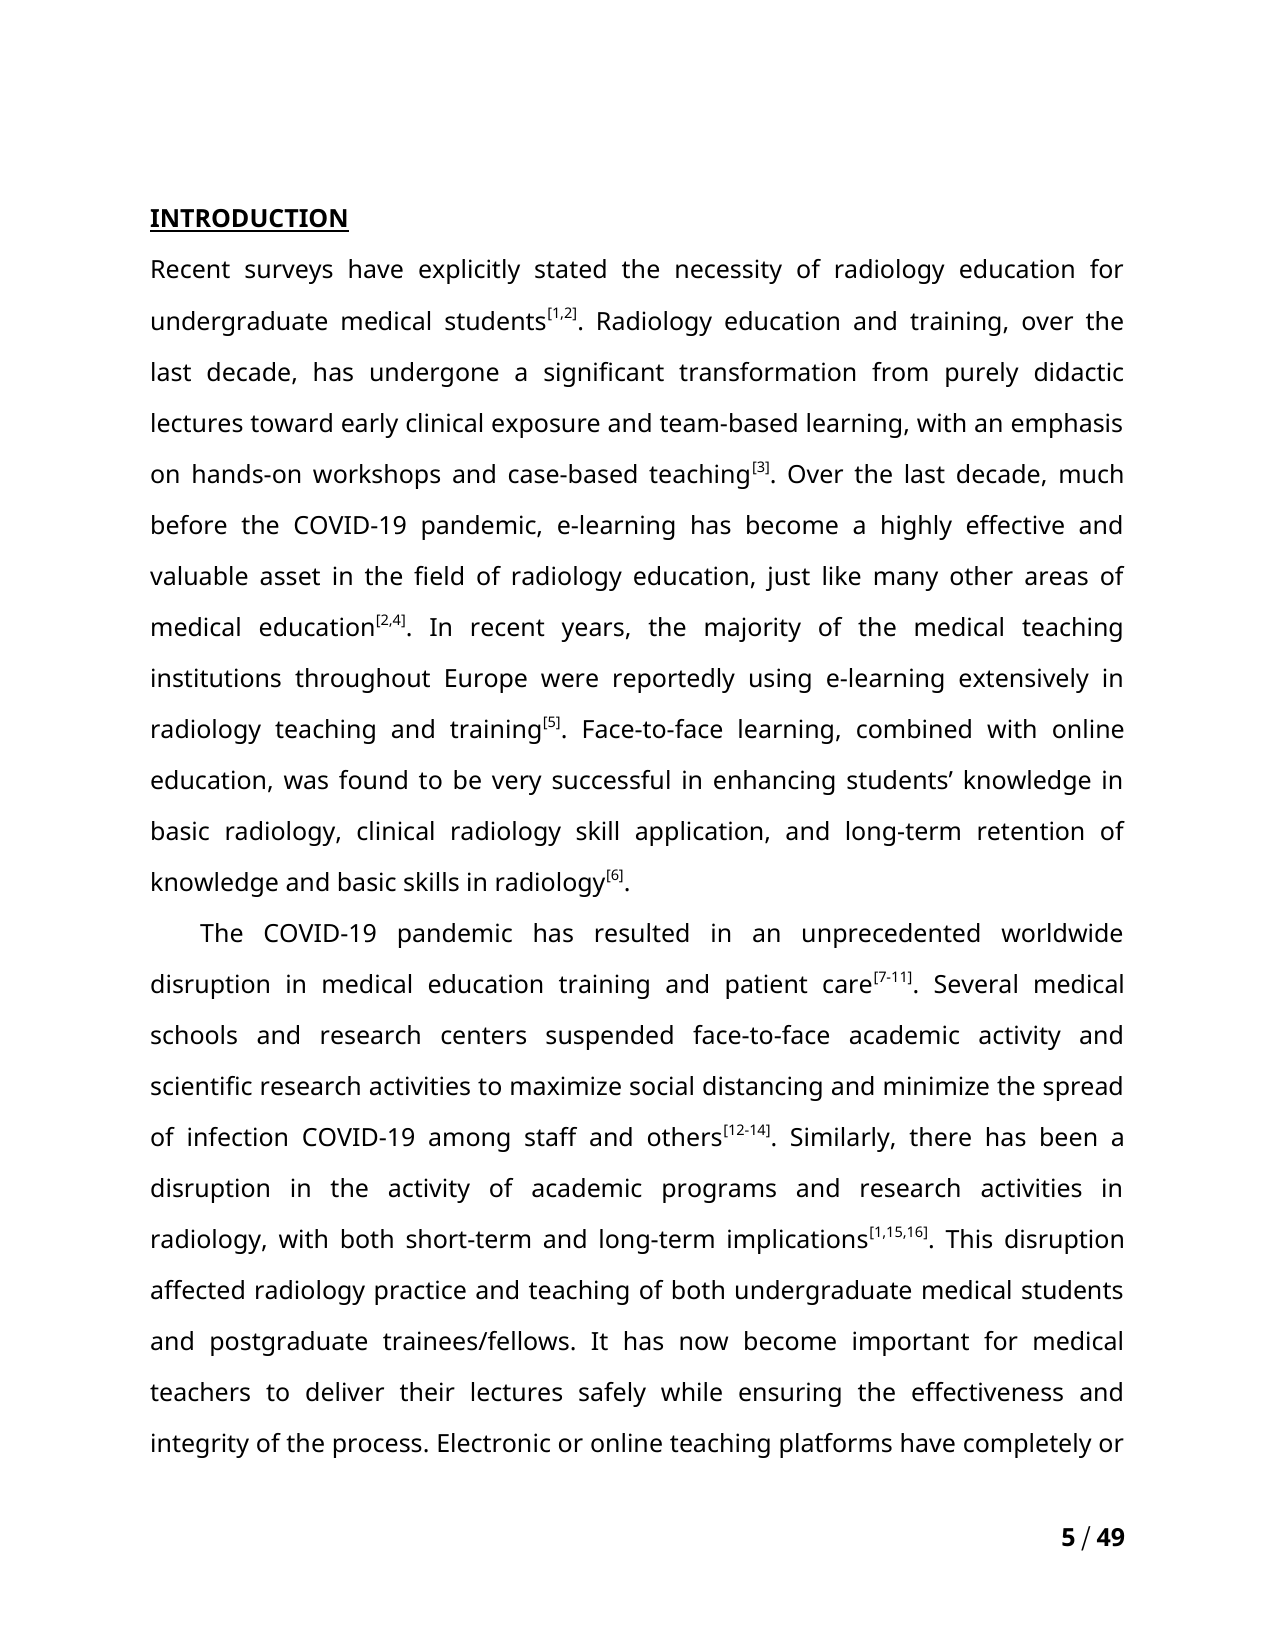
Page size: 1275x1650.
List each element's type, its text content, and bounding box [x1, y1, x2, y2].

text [150, 916, 1125, 1460]
text Recent surveys have explicitly stated the necessity of radiology education for undergraduate medical students[1,2]. Radiology education and training, over the last decade, has undergone a significant transformation from purely didactic lectures toward early clinical exposure and team-based learning, with an emphasis on hands-on workshops and case-based teaching[3]. Over the last decade, much before the COVID-19 pandemic, e-learning has become a highly effective and valuable asset in the field of radiology education, just like many other areas of medical education[2,4]. In recent years, the majority of the medical teaching institutions throughout Europe were reportedly using e-learning extensively in radiology teaching and training[5]. Face-to-face learning, combined with online education, was found to be very successful in enhancing students’ knowledge in basic radiology, clinical radiology skill application, and long-term retention of knowledge and basic skills in radiology[6]. [150, 252, 1125, 899]
text INTRODUCTION [150, 201, 1125, 235]
